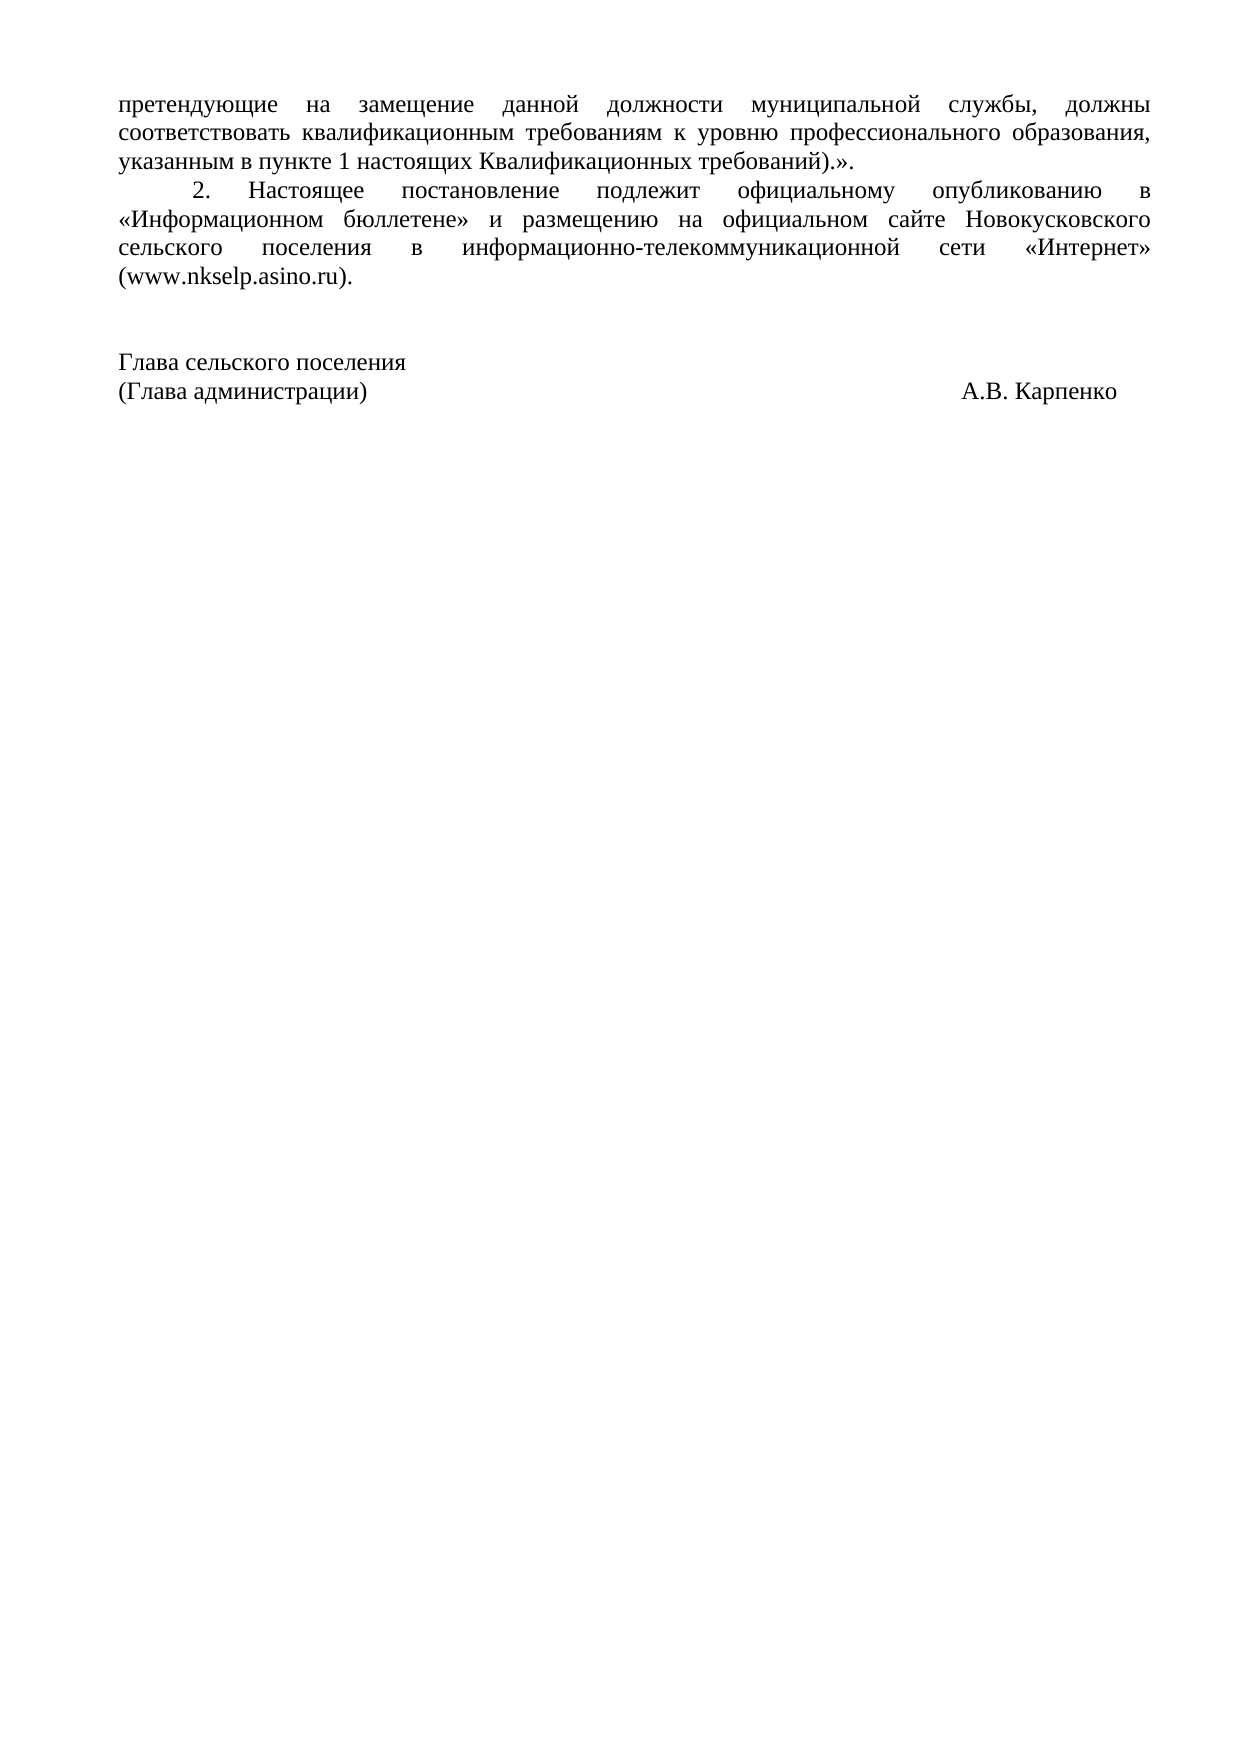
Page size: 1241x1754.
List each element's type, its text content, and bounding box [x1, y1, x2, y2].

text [118, 89, 1152, 175]
text (Глава администрации) А.В. Карпенко [118, 376, 1152, 405]
text Глава сельского поселения [118, 347, 1152, 376]
text 2. Настоящее постановление подлежит официальному опубликованию в «Информационном бюллетене» и размещению на официальном сайте Новокусковского сельского поселения в информационно-телекоммуникационной сети «Интернет» (www.nkselp.asino.ru). [118, 175, 1152, 290]
